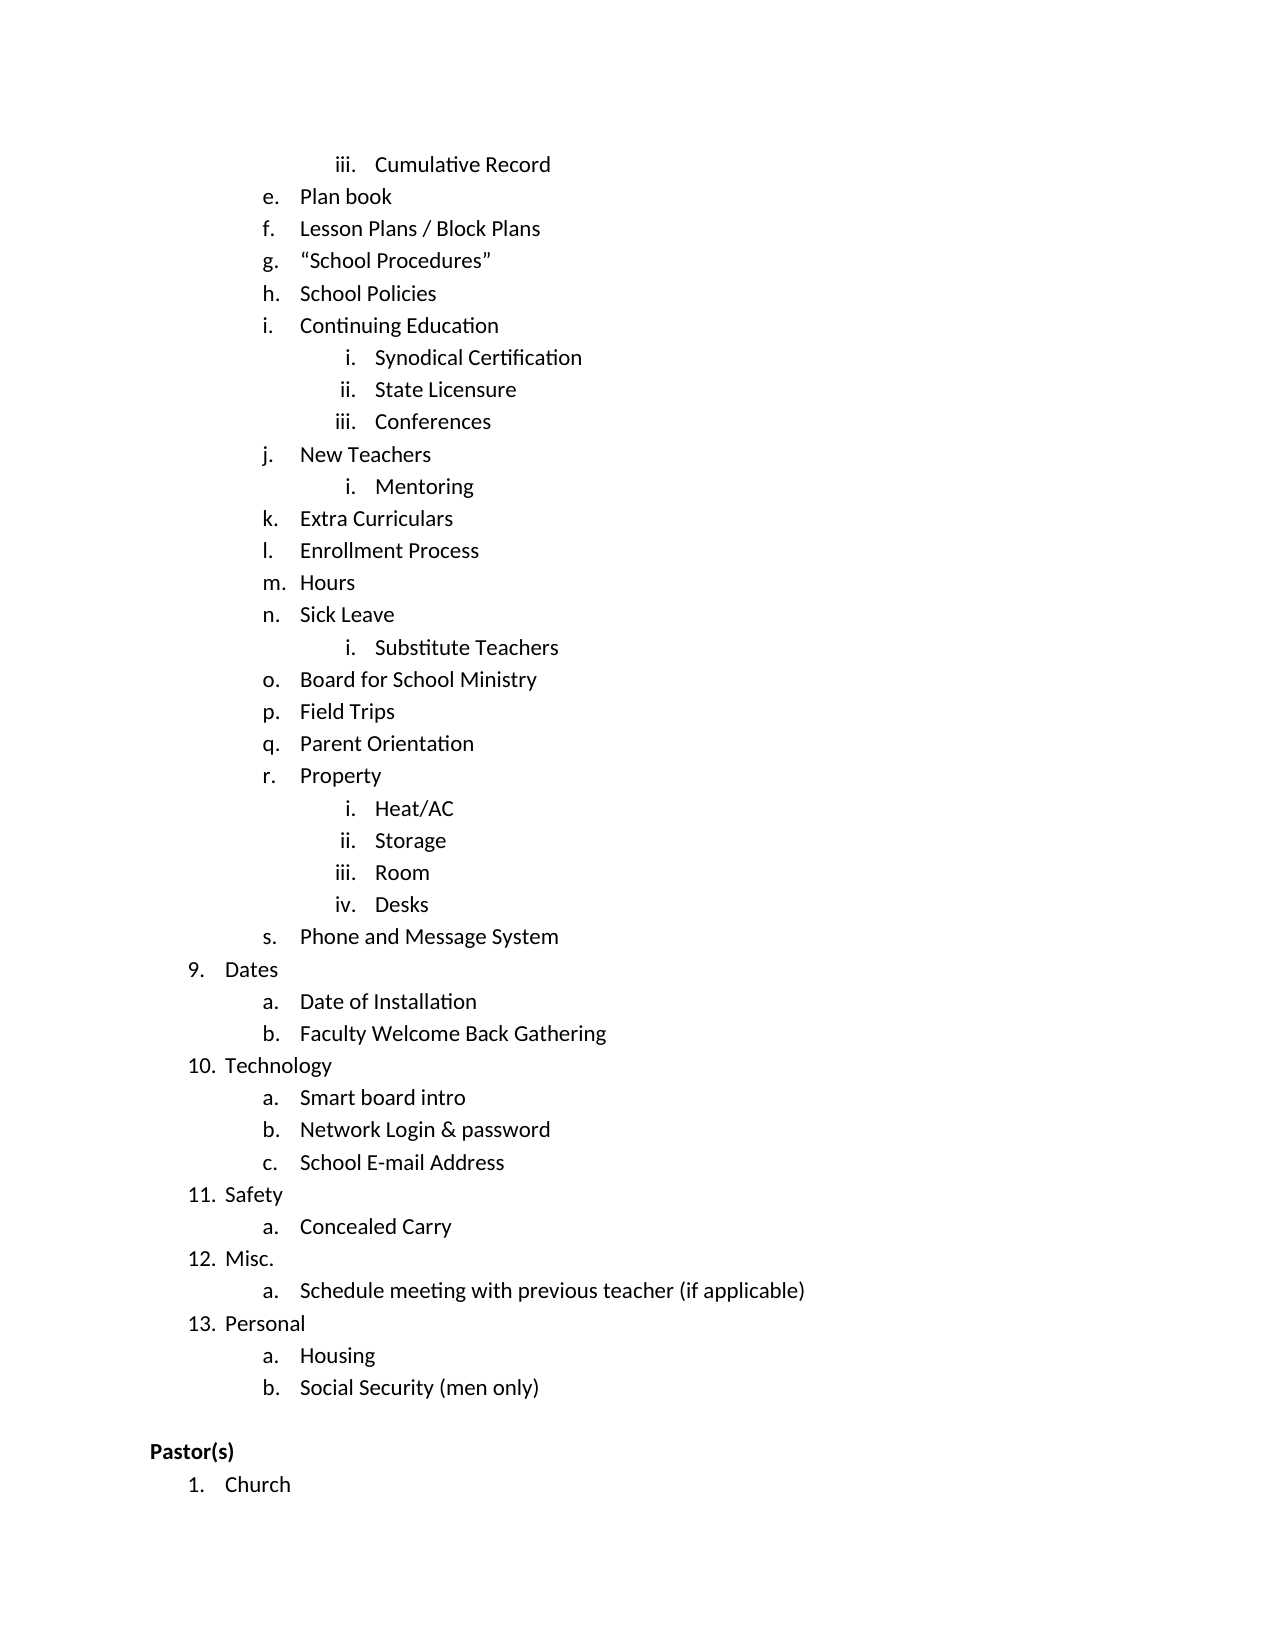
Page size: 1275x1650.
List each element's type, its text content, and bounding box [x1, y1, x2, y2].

list Date of Installation [262, 987, 1125, 1015]
list State Licensure [356, 375, 1125, 403]
list Misc. [187, 1244, 1125, 1272]
list Dates [187, 955, 1125, 983]
list Synodical Certification [356, 343, 1125, 371]
list Concealed Carry [262, 1212, 1125, 1240]
list Phone and Message System [262, 922, 1125, 951]
list Conferences [356, 407, 1125, 436]
list Parent Orientation [262, 729, 1125, 757]
list Heat/AC [356, 794, 1125, 822]
list Desks [356, 890, 1125, 918]
text Pastor(s) [150, 1437, 1125, 1466]
list Room [356, 858, 1125, 886]
list Extra Curriculars [262, 504, 1125, 532]
list Sick Leave [262, 601, 1125, 629]
list Storage [356, 826, 1125, 854]
list Field Trips [262, 697, 1125, 725]
list Personal [187, 1309, 1125, 1337]
list Faculty Welcome Back Gathering [262, 1019, 1125, 1047]
list Board for School Ministry [262, 665, 1125, 693]
list New Teachers [262, 440, 1125, 468]
list Continuing Education [262, 311, 1125, 339]
list School Policies [262, 279, 1125, 307]
list Hours [262, 568, 1125, 596]
list Plan book [262, 182, 1125, 210]
list Lesson Plans / Block Plans [262, 214, 1125, 242]
list Technology [187, 1051, 1125, 1079]
list Enrollment Process [262, 536, 1125, 564]
list “School Procedures” [262, 247, 1125, 274]
list Housing [262, 1341, 1125, 1369]
list Cumulative Record [356, 150, 1125, 178]
list Schedule meeting with previous teacher (if applicable) [262, 1277, 1125, 1304]
list Safety [187, 1180, 1125, 1208]
list Mentoring [356, 472, 1125, 500]
list Church [187, 1470, 1125, 1498]
list Network Login & password [262, 1116, 1125, 1144]
list Smart board intro [262, 1083, 1125, 1111]
list Property [262, 762, 1125, 789]
list Substitute Teachers [356, 633, 1125, 661]
list School E-mail Address [262, 1148, 1125, 1176]
list Social Security (men only) [262, 1373, 1125, 1401]
